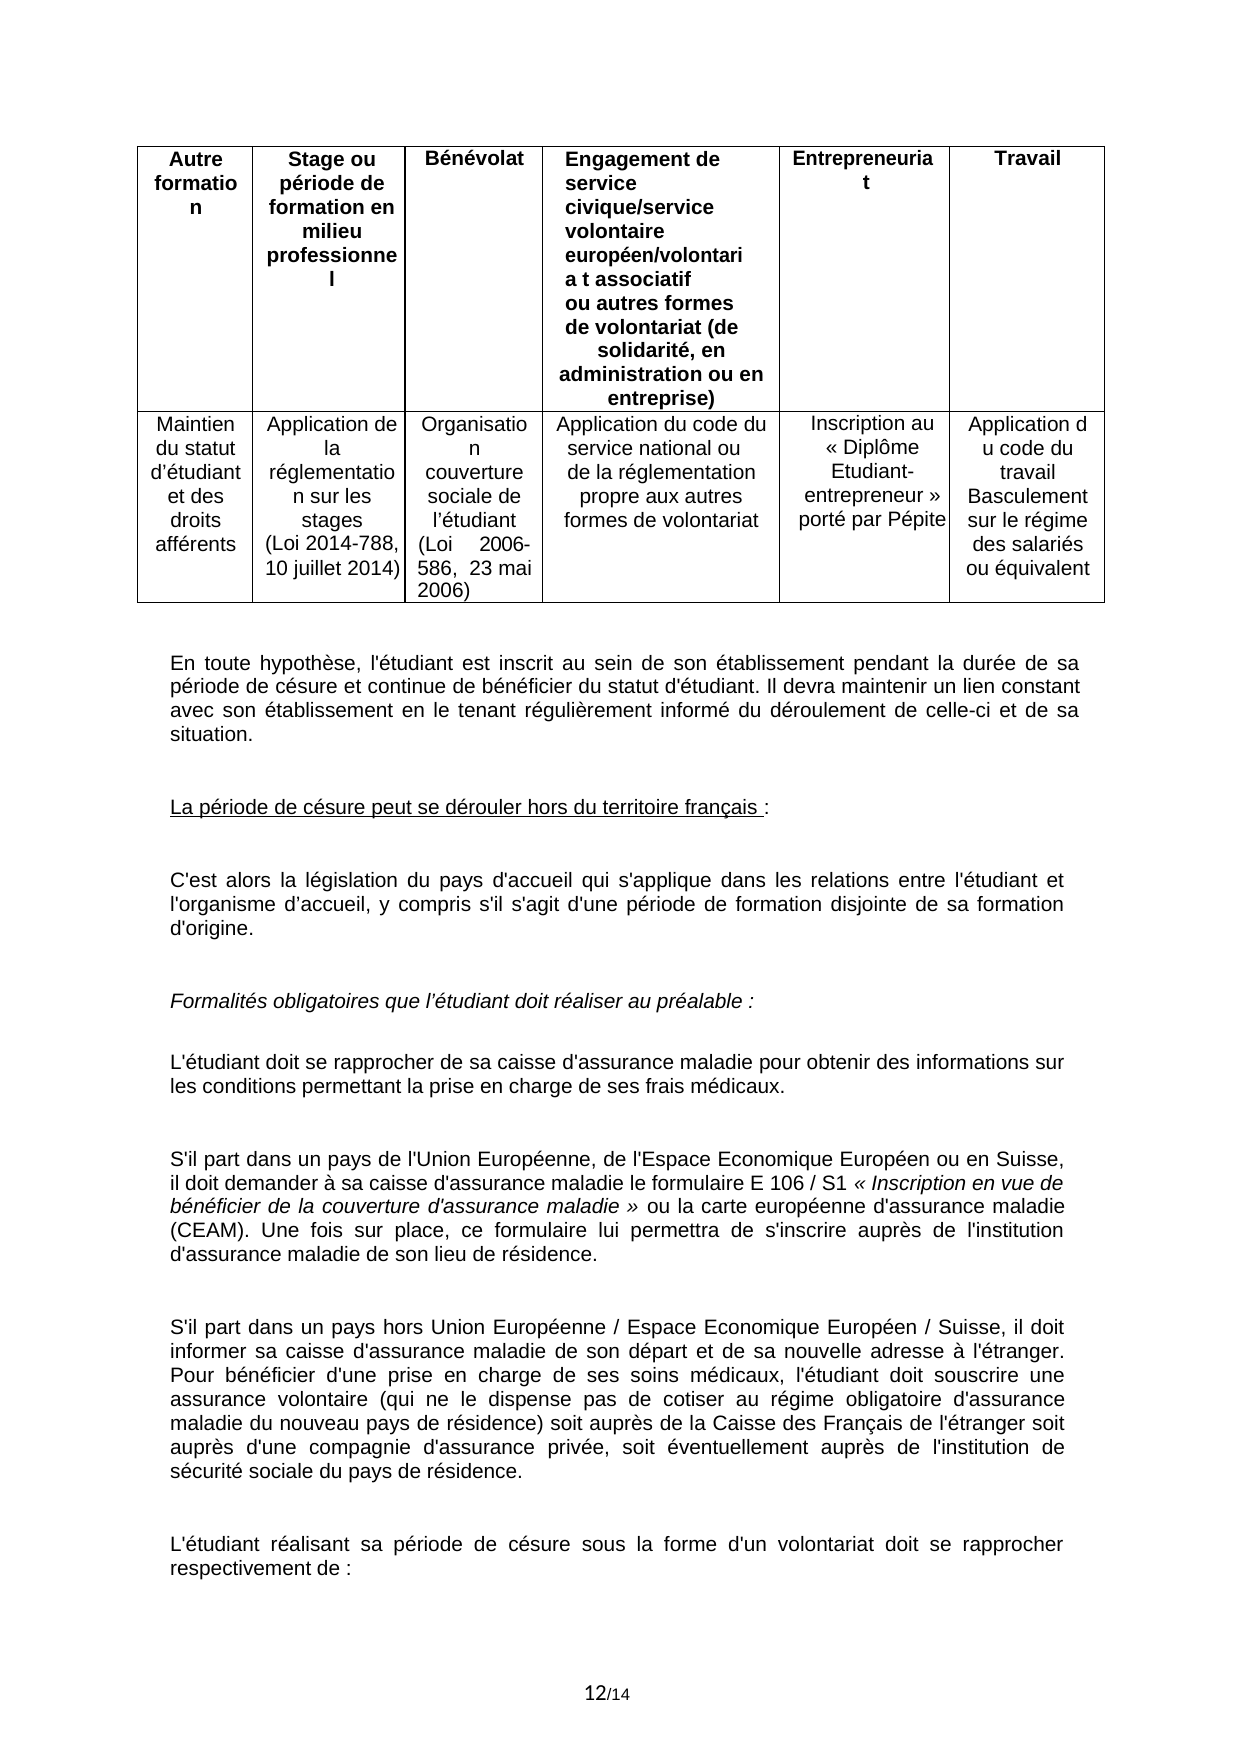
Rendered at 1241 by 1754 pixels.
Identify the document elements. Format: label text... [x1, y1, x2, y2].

text L'étudiant doit se rapprocher de sa caisse d'assurance maladie pour obtenir des informations sur les conditions permettant la prise en charge de ses frais médicaux. [170, 1050, 1065, 1098]
text Formalités obligatoires que l’étudiant doit réaliser au préalable : [170, 989, 1121, 1013]
table_header Autre formatio n [138, 147, 252, 411]
text En toute hypothèse, l'étudiant est inscrit au sein de son établissement pendant la durée de sa période de césure et continue de bénéficier du statut d'étudiant. Il devra maintenir un lien constant avec son établissement en le tenant régulièrement informé du déroulement de celle-ci et de sa situation. [170, 650, 1081, 746]
text La période de césure peut se dérouler hors du territoire français : [170, 795, 1121, 819]
text S'il part dans un pays hors Union Européenne / Espace Economique Européen / Suisse, il doit informer sa caisse d'assurance maladie de son départ et de sa nouvelle adresse à l'étranger. Pour bénéficier d'une prise en charge de ses soins médicaux, l'étudiant doit souscrire une assurance volontaire (qui ne le dispense pas de cotiser au régime obligatoire d'assurance maladie du nouveau pays de résidence) soit auprès de la Caisse des Français de l'étranger soit auprès d'une compagnie d'assurance privée, soit éventuellement auprès de l'institution de sécurité sociale du pays de résidence. [170, 1315, 1066, 1483]
table_cell Application d u code du travail Basculement sur le régime des salariés ou équivalent [950, 412, 1104, 602]
table_header Stage ou période de formation en milieu professionne l [253, 147, 404, 411]
table_header Bénévolat [406, 147, 542, 411]
table_cell Organisatio n couverture sociale de l’étudiant (Loi 2006- 586, 23 mai 2006) [406, 412, 542, 602]
table_cell Inscription au « Diplôme Etudiant- entrepreneur » porté par Pépite [780, 412, 949, 602]
table_cell Application du code du service national ou de la réglementation propre aux autres formes de volontariat [543, 412, 779, 602]
table_cell Application de la réglementatio n sur les stages (Loi 2014-788, 10 juillet 2014) [253, 412, 404, 602]
table_header Entrepreneuria t [780, 147, 949, 411]
table_header Travail [950, 147, 1104, 411]
text S'il part dans un pays de l'Union Européenne, de l'Espace Economique Européen ou en Suisse, il doit demander à sa caisse d'assurance maladie le formulaire E 106 / S1 « Inscription en vue de bénéficier de la couverture d'assurance maladie » ou la carte européenne d'assurance maladie (CEAM). Une fois sur place, ce formulaire lui permettra de s'inscrire auprès de l'institution d'assurance maladie de son lieu de résidence. [170, 1146, 1066, 1266]
text L'étudiant réalisant sa période de césure sous la forme d'un volontariat doit se rapprocher respectivement de : [170, 1532, 1064, 1580]
table_cell Maintien du statut d’étudiant et des droits afférents [138, 412, 252, 602]
table_header Engagement de service civique/service volontaire européen/volontari a t associatif ou autres formes de volontariat (de solidarité, en administration ou en entreprise) [543, 147, 779, 411]
text C'est alors la législation du pays d'accueil qui s'applique dans les relations entre l'étudiant et l'organisme d’accueil, y compris s'il s'agit d'une période de formation disjointe de sa formation d'origine. [170, 868, 1066, 940]
